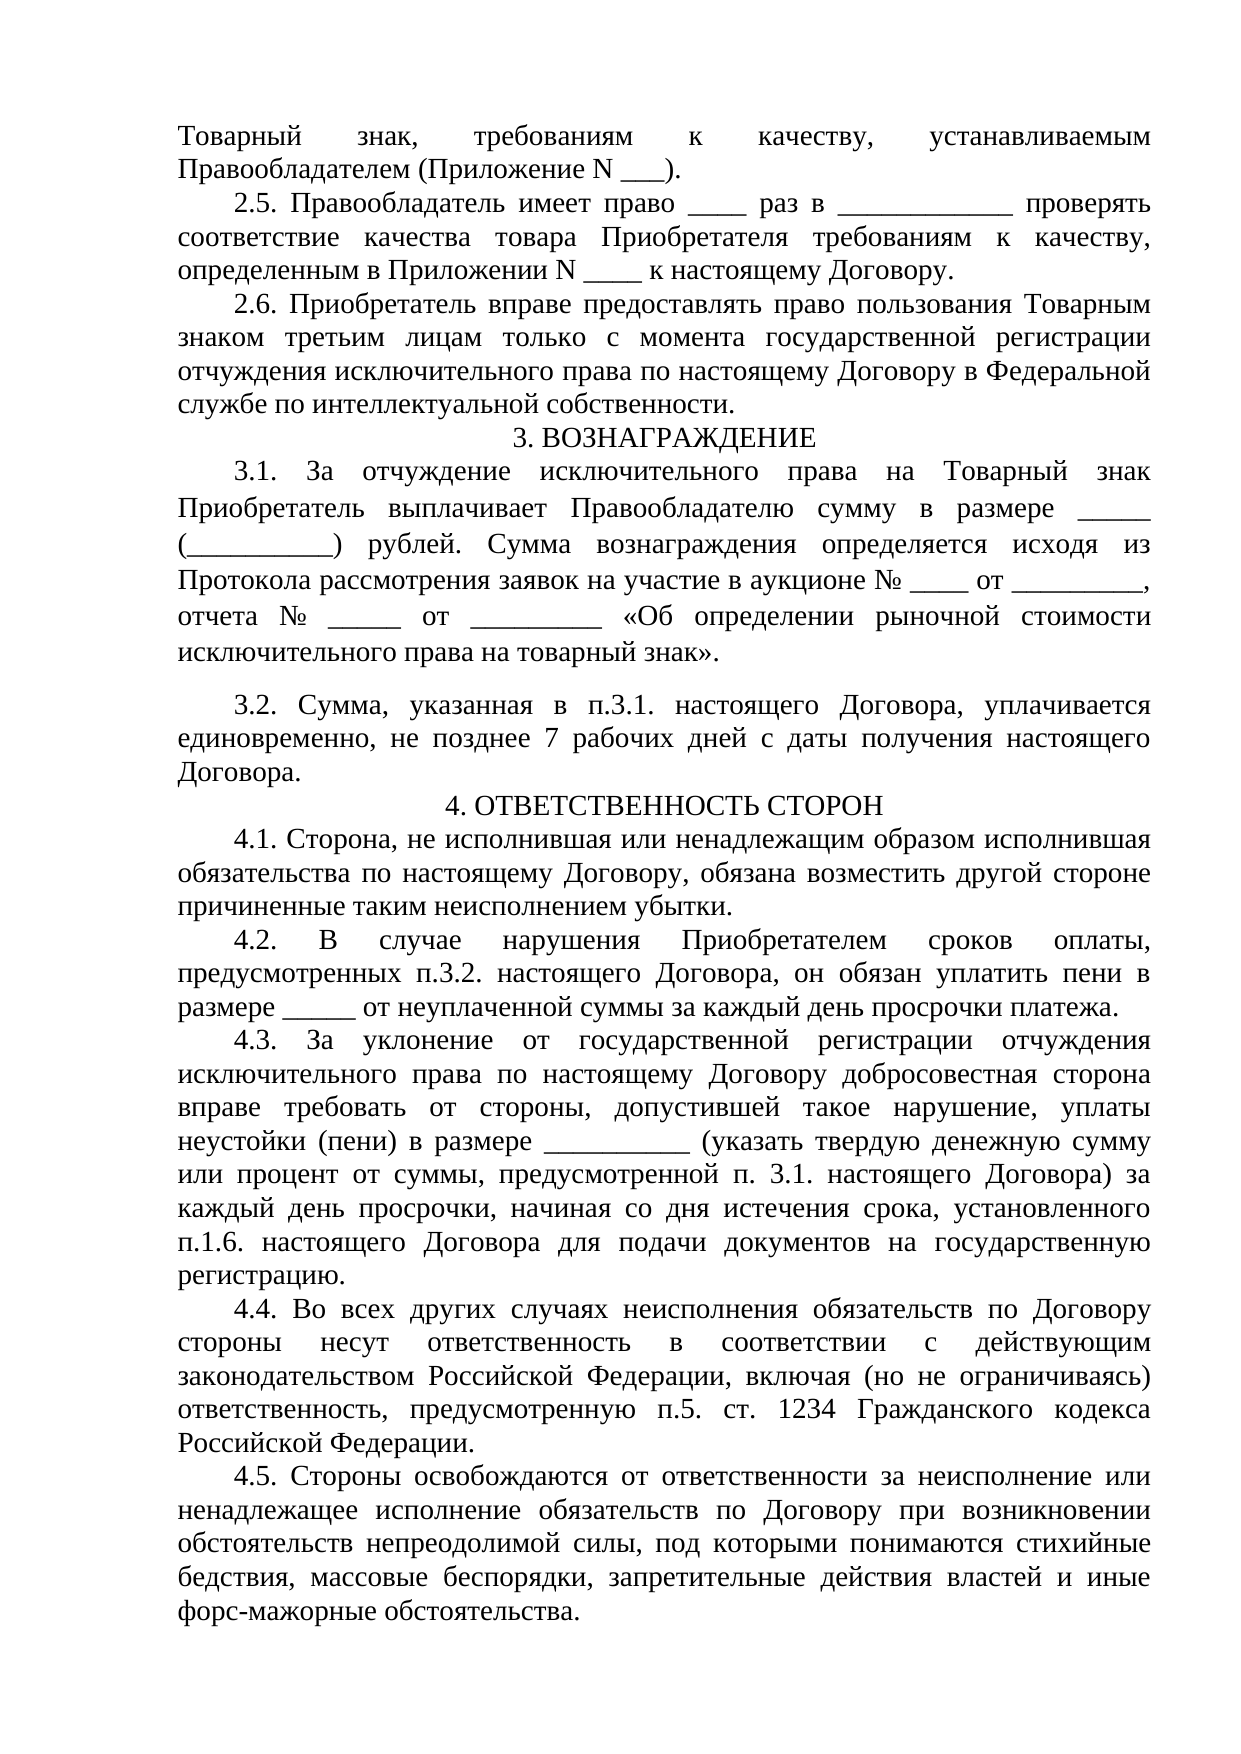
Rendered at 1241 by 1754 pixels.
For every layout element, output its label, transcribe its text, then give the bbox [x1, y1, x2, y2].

text 3.2. Сумма, указанная в п.3.1. настоящего Договора, уплачивается единовременно, не позднее 7 рабочих дней с даты получения настоящего Договора. [177, 687, 1152, 788]
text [177, 118, 1152, 185]
text 3. ВОЗНАГРАЖДЕНИЕ [177, 420, 1152, 453]
text 4.4. Во всех других случаях неисполнения обязательств по Договору стороны несут ответственность в соответствии с действующим законодательством Российской Федерации, включая (но не ограничиваясь) ответственность, предусмотренную п.5. ст. 1234 Гражданского кодекса Российской Федерации. [177, 1291, 1152, 1458]
text 4.2. В случае нарушения Приобретателем сроков оплаты, предусмотренных п.3.2. настоящего Договора, он обязан уплатить пени в размере _____ от неуплаченной суммы за каждый день просрочки платежа. [177, 922, 1152, 1022]
text 3.1. За отчуждение исключительного права на Товарный знак Приобретатель выплачивает Правообладателю сумму в размере _____ (__________) рублей. Сумма вознаграждения определяется исходя из Протокола рассмотрения заявок на участие в аукционе № ____ от _________, отчета № _____ от _________ «Об определении рыночной стоимости исключительного права на товарный знак». [177, 453, 1152, 668]
text 4.3. За уклонение от государственной регистрации отчуждения исключительного права по настоящему Договору добросовестная сторона вправе требовать от стороны, допустившей такое нарушение, уплаты неустойки (пени) в размере __________ (указать твердую денежную сумму или процент от суммы, предусмотренной п. 3.1. настоящего Договора) за каждый день просрочки, начиная со дня истечения срока, установленного п.1.6. настоящего Договора для подачи документов на государственную регистрацию. [177, 1022, 1152, 1291]
text 4.1. Сторона, не исполнившая или ненадлежащим образом исполнившая обязательства по настоящему Договору, обязана возместить другой стороне причиненные таким неисполнением убытки. [177, 821, 1152, 922]
text 2.6. Приобретатель вправе предоставлять право пользования Товарным знаком третьим лицам только с момента государственной регистрации отчуждения исключительного права по настоящему Договору в Федеральной службе по интеллектуальной собственности. [177, 286, 1152, 420]
text 4. ОТВЕТСТВЕННОСТЬ СТОРОН [177, 788, 1152, 821]
text 4.5. Стороны освобождаются от ответственности за неисполнение или ненадлежащее исполнение обязательств по Договору при возникновении обстоятельств непреодолимой силы, под которыми понимаются стихийные бедствия, массовые беспорядки, запретительные действия властей и иные форс-мажорные обстоятельства. [177, 1458, 1152, 1626]
text 2.5. Правообладатель имеет право ____ раз в ____________ проверять соответствие качества товара Приобретателя требованиям к качеству, определенным в Приложении N ____ к настоящему Договору. [177, 185, 1152, 286]
